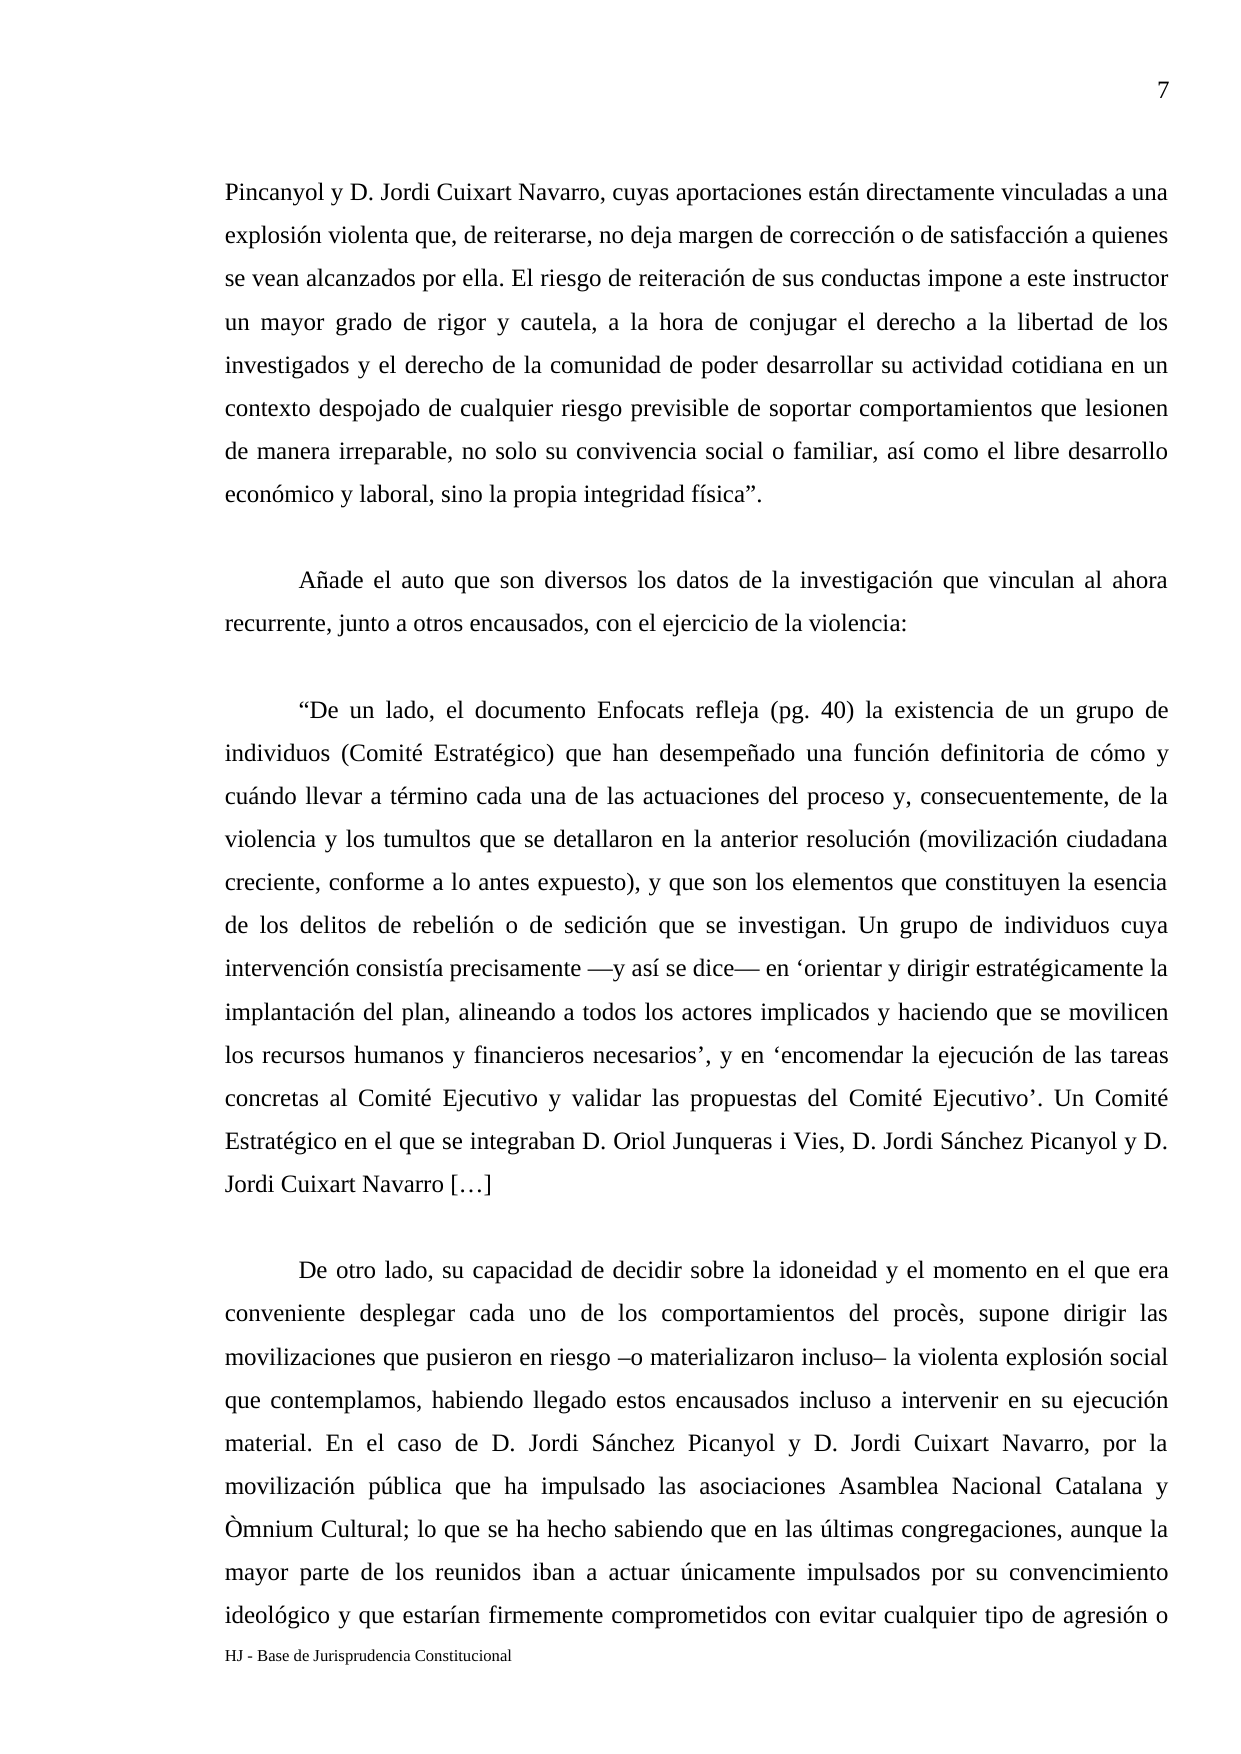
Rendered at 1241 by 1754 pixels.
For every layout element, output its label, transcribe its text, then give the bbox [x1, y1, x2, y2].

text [224, 177, 1169, 508]
text “De un lado, el documento Enfocats refleja (pg. 40) la existencia de un grupo de individuos (Comité Estratégico) que han desempeñado una función definitoria de cómo y cuándo llevar a término cada una de las actuaciones del proceso y, consecuentemente, de la violencia y los tumultos que se detallaron en la anterior resolución (movilización ciudadana creciente, conforme a lo antes expuesto), y que son los elementos que constituyen la esencia de los delitos de rebelión o de sedición que se investigan. Un grupo de individuos cuya intervención consistía precisamente —y así se dice— en ‘orientar y dirigir estratégicamente la implantación del plan, alineando a todos los actores implicados y haciendo que se movilicen los recursos humanos y financieros necesarios’, y en ‘encomendar la ejecución de las tareas concretas al Comité Ejecutivo y validar las propuestas del Comité Ejecutivo’. Un Comité Estratégico en el que se integraban D. Oriol Junqueras i Vies, D. Jordi Sánchez Picanyol y D. Jordi Cuixart Navarro […] [224, 695, 1169, 1198]
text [224, 1255, 1169, 1629]
text Añade el auto que son diversos los datos de la investigación que vinculan al ahora recurrente, junto a otros encausados, con el ejercicio de la violencia: [224, 565, 1169, 637]
